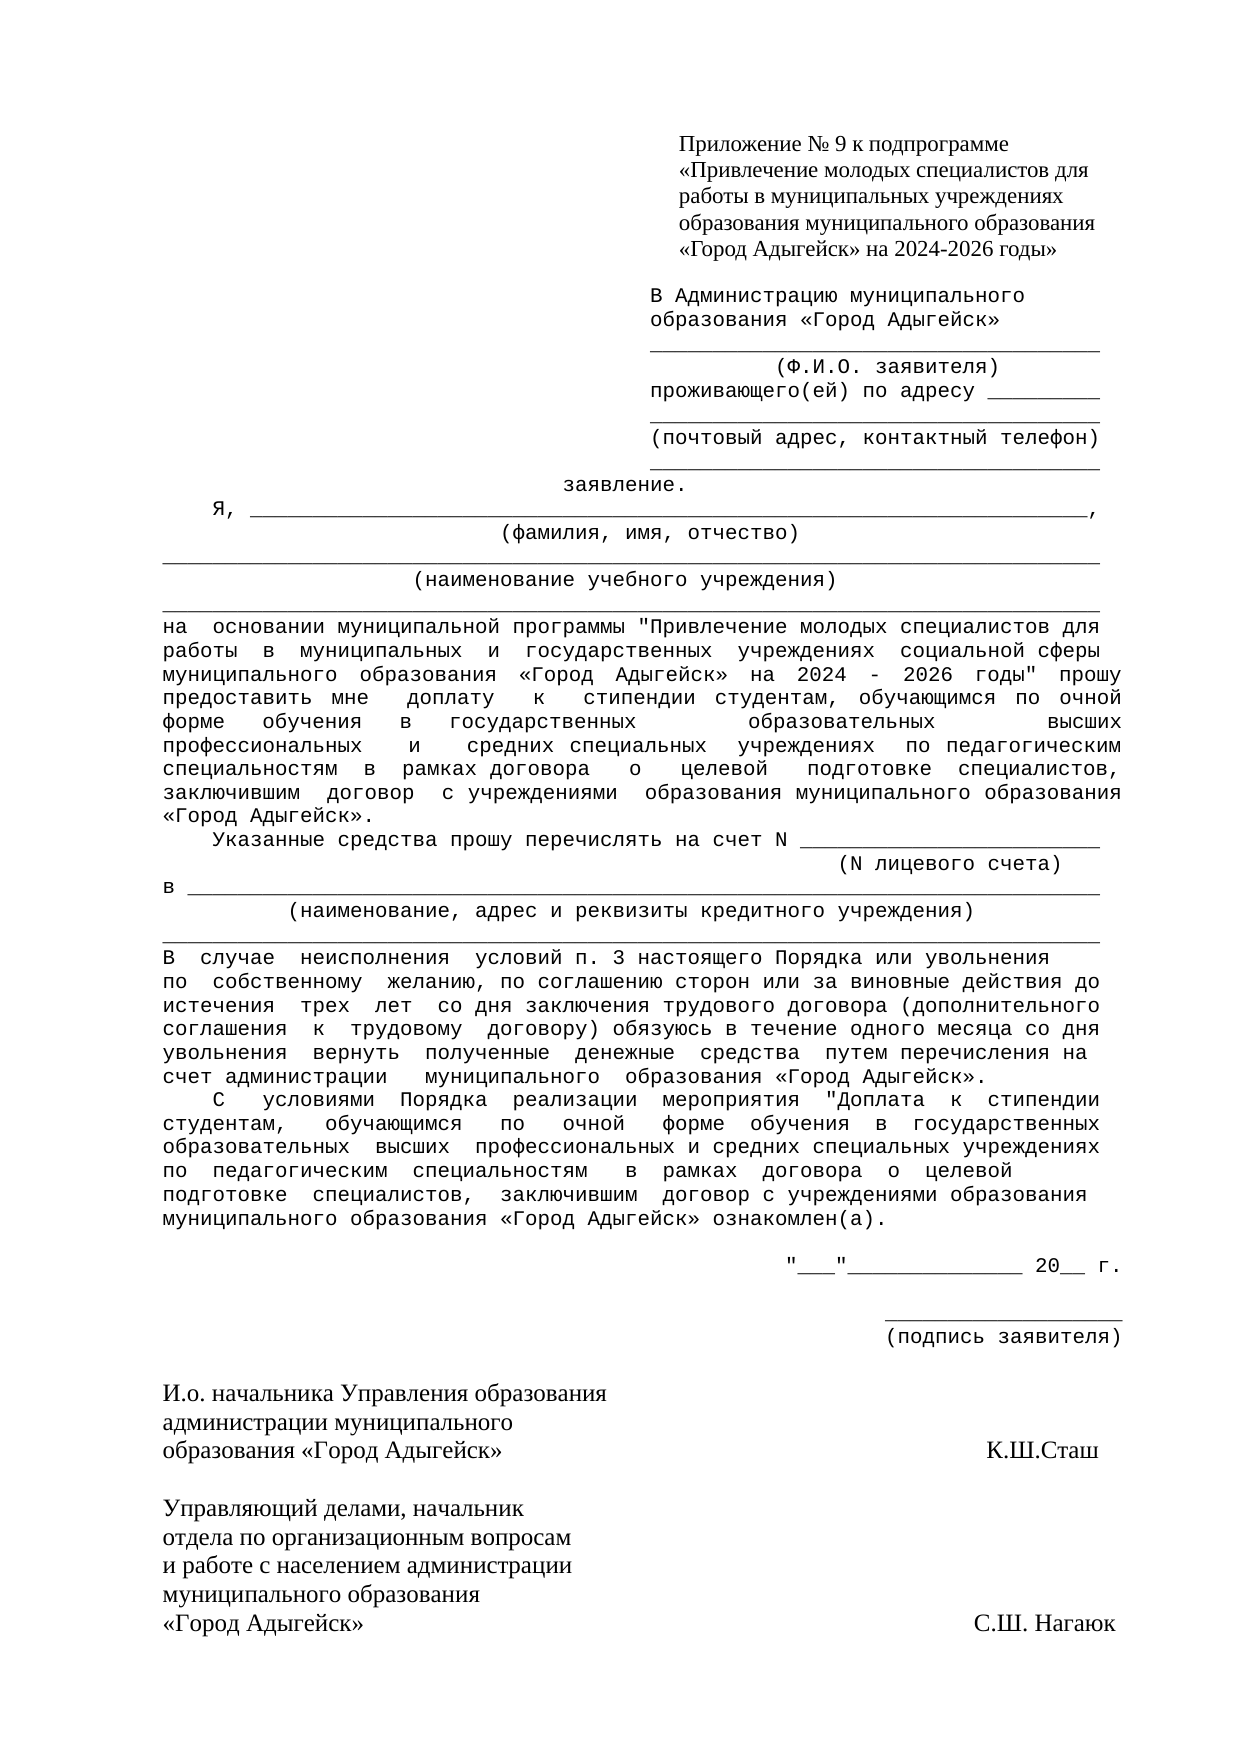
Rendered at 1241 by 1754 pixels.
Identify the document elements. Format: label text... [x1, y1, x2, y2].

text "___"______________ 20__ г. [162, 1255, 1122, 1278]
text (фамилия, имя, отчество) [162, 522, 1122, 545]
text ___________________________________________________________________________ [162, 924, 1122, 947]
text увольнения вернуть полученные денежные средства путем перечисления на счет администрации муниципального образования «Город Адыгейск». [162, 1042, 1122, 1089]
text Указанные средства прошу перечислять на счет N ________________________ [162, 829, 1122, 853]
text проживающего(ей) по адресу _________ [162, 380, 1122, 403]
text в _________________________________________________________________________ [162, 876, 1122, 900]
text подготовке специалистов, заключившим договор с учреждениями образования муниципального образования «Город Адыгейск» ознакомлен(а). [162, 1184, 1122, 1231]
text (почтовый адрес, контактный телефон) [162, 427, 1122, 451]
text Управляющий делами, начальник [162, 1493, 1122, 1522]
text отдела по организационным вопросам [162, 1522, 1122, 1551]
text (подпись заявителя) [162, 1326, 1122, 1349]
text муниципального образования «Город Адыгейск» на 2024 - 2026 годы" прошу предоставить мне доплату к стипендии студентам, обучающимся по очной форме обучения в государственных образовательных высших профессиональных и средних специальных учреждениях по педагогическим специальностям в рамках договора о целевой подготовке специалистов, заключившим договор с учреждениями образования муниципального образования «Город Адыгейск». [162, 664, 1122, 829]
text ____________________________________ [162, 403, 1122, 427]
text образовательных высших профессиональных и средних специальных учреждениях [162, 1137, 1122, 1160]
text и работе с населением администрации [162, 1551, 1122, 1579]
text ____________________________________ [162, 451, 1122, 474]
text В случае неисполнения условий п. 3 настоящего Порядка или увольнения [162, 947, 1122, 971]
text (наименование, адрес и реквизиты кредитного учреждения) [162, 900, 1122, 924]
text (Ф.И.О. заявителя) [162, 356, 1122, 380]
text И.о. начальника Управления образования [162, 1378, 1122, 1407]
text Я, ___________________________________________________________________, [162, 498, 1122, 522]
text администрации муниципального [162, 1407, 1122, 1436]
text по собственному желанию, по соглашению сторон или за виновные действия до [162, 971, 1122, 995]
text истечения трех лет со дня заключения трудового договора (дополнительного [162, 995, 1122, 1018]
text по педагогическим специальностям в рамках договора о целевой [162, 1160, 1122, 1184]
text ___________________ [162, 1302, 1122, 1326]
text ___________________________________________________________________________ [162, 593, 1122, 616]
text ____________________________________ [162, 333, 1122, 356]
text «Город Адыгейск» С.Ш. Нагаюк [162, 1608, 1122, 1637]
text образования «Город Адыгейск» [162, 309, 1122, 333]
text (наименование учебного учреждения) [162, 569, 1122, 593]
text В Администрацию муниципального [162, 285, 1122, 309]
text Приложение № 9 к подпрограмме [605, 130, 1122, 156]
text студентам, обучающимся по очной форме обучения в государственных [162, 1113, 1122, 1137]
text С условиями Порядка реализации мероприятия "Доплата к стипендии [162, 1089, 1122, 1113]
text заявление. [162, 474, 1122, 498]
text соглашения к трудовому договору) обязуюсь в течение одного месяца со дня [162, 1018, 1122, 1042]
text муниципального образования [162, 1579, 1122, 1608]
text работы в муниципальных и государственных учреждениях социальной сферы [162, 640, 1122, 664]
text образования «Город Адыгейск» К.Ш.Сташ [162, 1436, 1122, 1464]
text (N лицевого счета) [162, 853, 1122, 876]
text «Привлечение молодых специалистов для работы в муниципальных учреждениях образования муниципального образования «Город Адыгейск» на 2024-2026 годы» [679, 156, 1122, 262]
text на основании муниципальной программы "Привлечение молодых специалистов для [162, 616, 1122, 640]
text ___________________________________________________________________________ [162, 545, 1122, 569]
